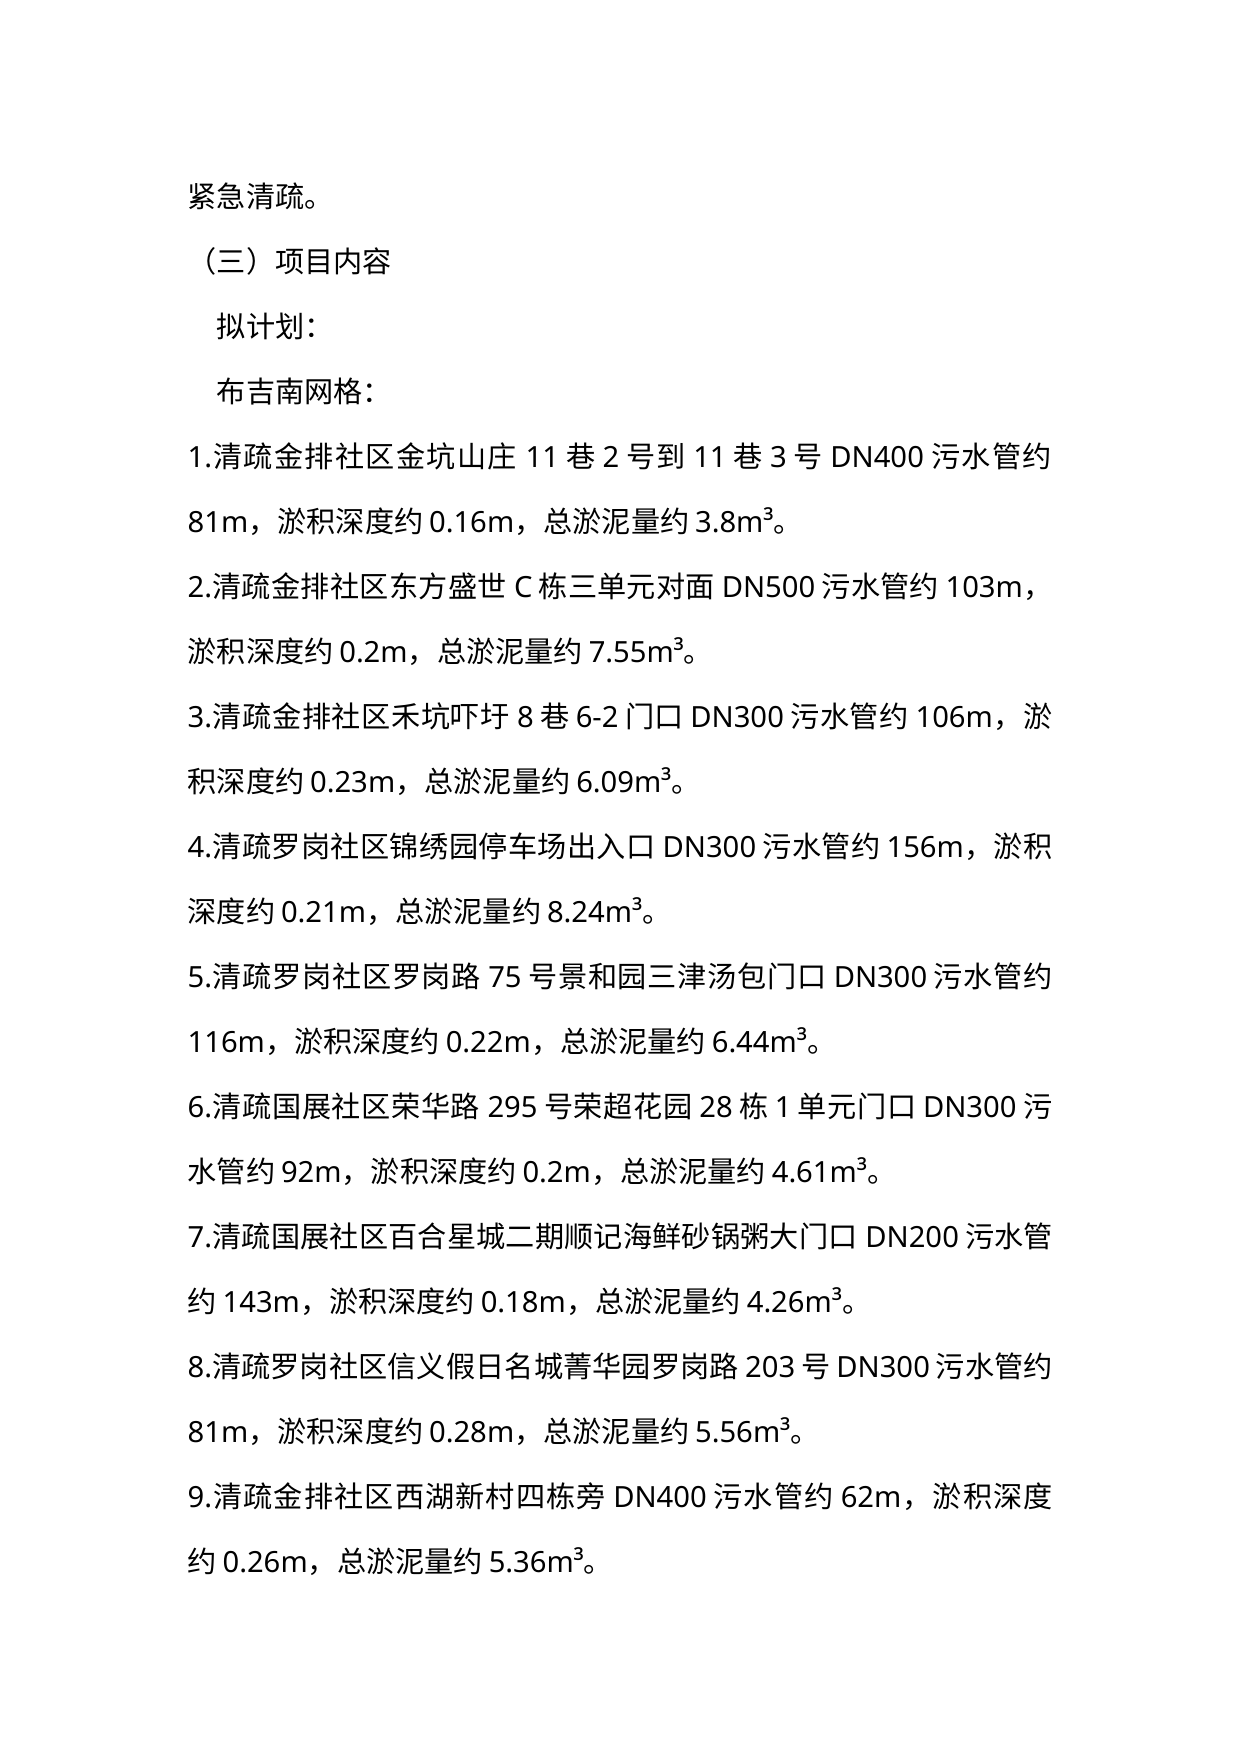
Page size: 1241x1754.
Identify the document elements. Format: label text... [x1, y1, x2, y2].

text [187, 162, 1053, 227]
text 5.清疏罗岗社区罗岗路75号景和园三津汤包门口DN300污水管约116m，淤积深度约0.22m，总淤泥量约6.44m³。 [187, 942, 1053, 1072]
text 2.清疏金排社区东方盛世C栋三单元对面DN500污水管约103m，淤积深度约0.2m，总淤泥量约7.55m³。 [187, 552, 1053, 682]
text 7.清疏国展社区百合星城二期顺记海鲜砂锅粥大门口DN200污水管约143m，淤积深度约0.18m，总淤泥量约4.26m³。 [187, 1202, 1053, 1332]
text 4.清疏罗岗社区锦绣园停车场出入口DN300污水管约156m，淤积深度约0.21m，总淤泥量约8.24m³。 [187, 812, 1053, 942]
text 9.清疏金排社区西湖新村四栋旁DN400污水管约62m，淤积深度约0.26m，总淤泥量约5.36m³。 [187, 1462, 1053, 1592]
text 8.清疏罗岗社区信义假日名城菁华园罗岗路203号DN300污水管约81m，淤积深度约0.28m，总淤泥量约5.56m³。 [187, 1332, 1053, 1462]
text 拟计划： [187, 292, 1053, 357]
text 6.清疏国展社区荣华路295号荣超花园28栋1单元门口DN300污水管约92m，淤积深度约0.2m，总淤泥量约4.61m³。 [187, 1072, 1053, 1202]
text 1.清疏金排社区金坑山庄11巷2号到11巷3号DN400污水管约81m，淤积深度约0.16m，总淤泥量约3.8m³。 [187, 422, 1053, 552]
text 布吉南网格： [187, 357, 1053, 422]
text 3.清疏金排社区禾坑吓圩8巷6-2门口DN300污水管约106m，淤积深度约0.23m，总淤泥量约6.09m³。 [187, 682, 1053, 812]
list （三）项目内容 [187, 227, 1053, 292]
